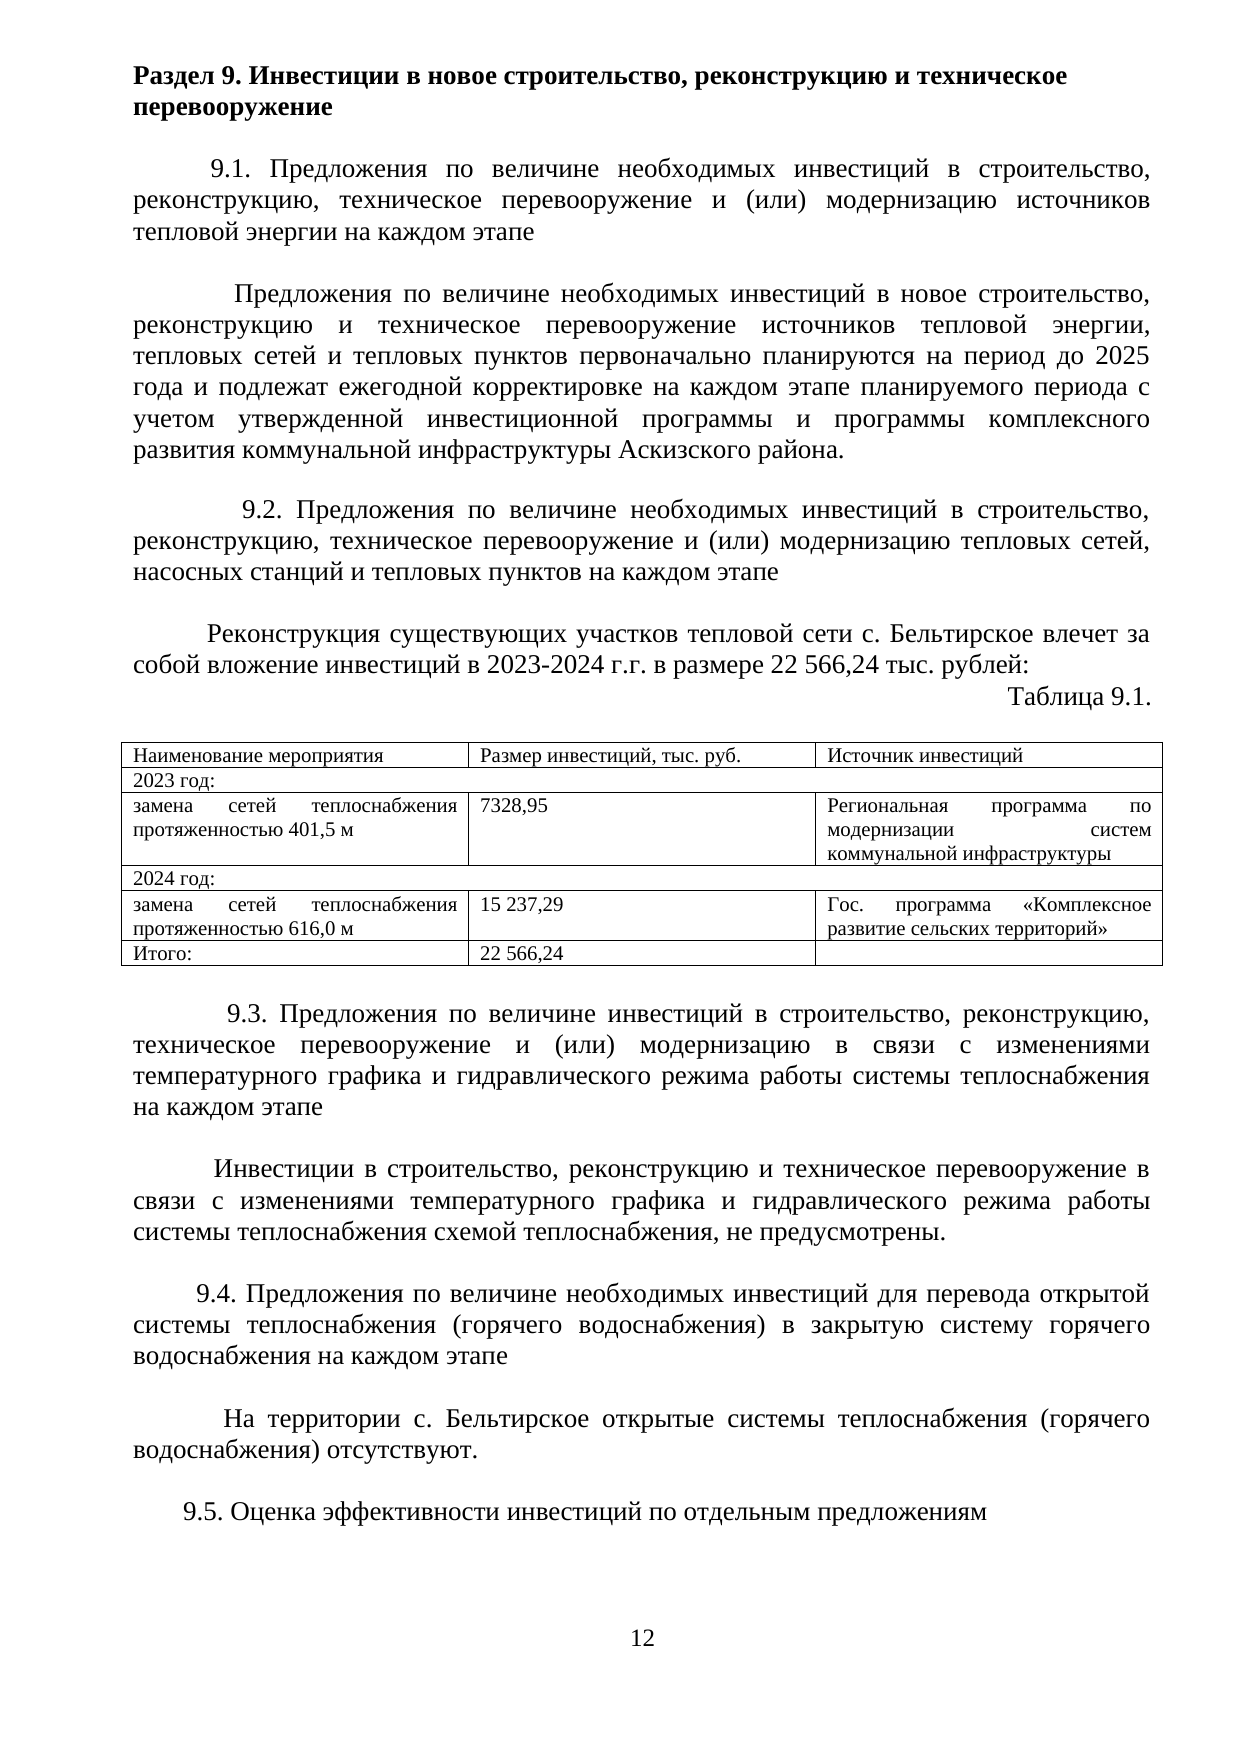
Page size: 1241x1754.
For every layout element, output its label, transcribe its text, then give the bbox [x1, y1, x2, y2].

table_header Источник инвестиций [816, 743, 1162, 767]
table_header Наименование мероприятия [122, 743, 468, 767]
table_cell Гос. программа «Комплексное развитие сельских территорий» [816, 891, 1162, 939]
table_cell замена сетей теплоснабжения протяженностью 401,5 м [122, 793, 468, 865]
text 9.4. Предложения по величине необходимых инвестиций для перевода открытой системы теплоснабжения (горячего водоснабжения) в закрытую систему горячего водоснабжения на каждом этапе [133, 1277, 1152, 1371]
table_cell Итого: [122, 941, 468, 965]
table_cell 7328,95 [469, 793, 815, 865]
table_cell 2023 год: [122, 768, 1162, 792]
text Инвестиции в строительство, реконструкцию и техническое перевооружение в связи с изменениями температурного графика и гидравлического режима работы системы теплоснабжения схемой теплоснабжения, не предусмотрены. [133, 1153, 1152, 1246]
table_cell 15 237,29 [469, 891, 815, 939]
table_cell 2024 год: [122, 866, 1162, 890]
table_header Размер инвестиций, тыс. руб. [469, 743, 815, 767]
text 9.5. Оценка эффективности инвестиций по отдельным предложениям [133, 1495, 1152, 1526]
text Реконструкция существующих участков тепловой сети с. Бельтирское влечет за собой вложение инвестиций в 2023-2024 г.г. в размере 22 566,24 тыс. рублей: [133, 617, 1152, 679]
table_cell [816, 941, 1162, 965]
table_cell 22 566,24 [469, 941, 815, 965]
text 9.3. Предложения по величине инвестиций в строительство, реконструкцию, техническое перевооружение и (или) модернизацию в связи с изменениями температурного графика и гидравлического режима работы системы теплоснабжения на каждом этапе [133, 997, 1152, 1121]
table_cell Региональная программа по модернизации систем коммунальной инфраструктуры [816, 793, 1162, 865]
text Таблица 9.1. [133, 679, 1152, 711]
list 9.1. Предложения по величине необходимых инвестиций в строительство, реконструкцию, техническое перевооружение и (или) модернизацию источников тепловой энергии на каждом этапе [133, 152, 1152, 246]
text Предложения по величине необходимых инвестиций в новое строительство, реконструкцию и техническое перевооружение источников тепловой энергии, тепловых сетей и тепловых пунктов первоначально планируются на период до 2025 года и подлежат ежегодной корректировке на каждом этапе планируемого периода с учетом утвержденной инвестиционной программы и программы комплексного развития коммунальной инфраструктуры Аскизского района. [133, 277, 1152, 464]
text 9.2. Предложения по величине необходимых инвестиций в строительство, реконструкцию, техническое перевооружение и (или) модернизацию тепловых сетей, насосных станций и тепловых пунктов на каждом этапе [133, 493, 1152, 586]
text На территории с. Бельтирское открытые системы теплоснабжения (горячего водоснабжения) отсутствуют. [133, 1402, 1152, 1464]
text Раздел 9. Инвестиции в новое строительство, реконструкцию и техническое перевооружение [133, 59, 1152, 121]
table_cell замена сетей теплоснабжения протяженностью 616,0 м [122, 891, 468, 939]
